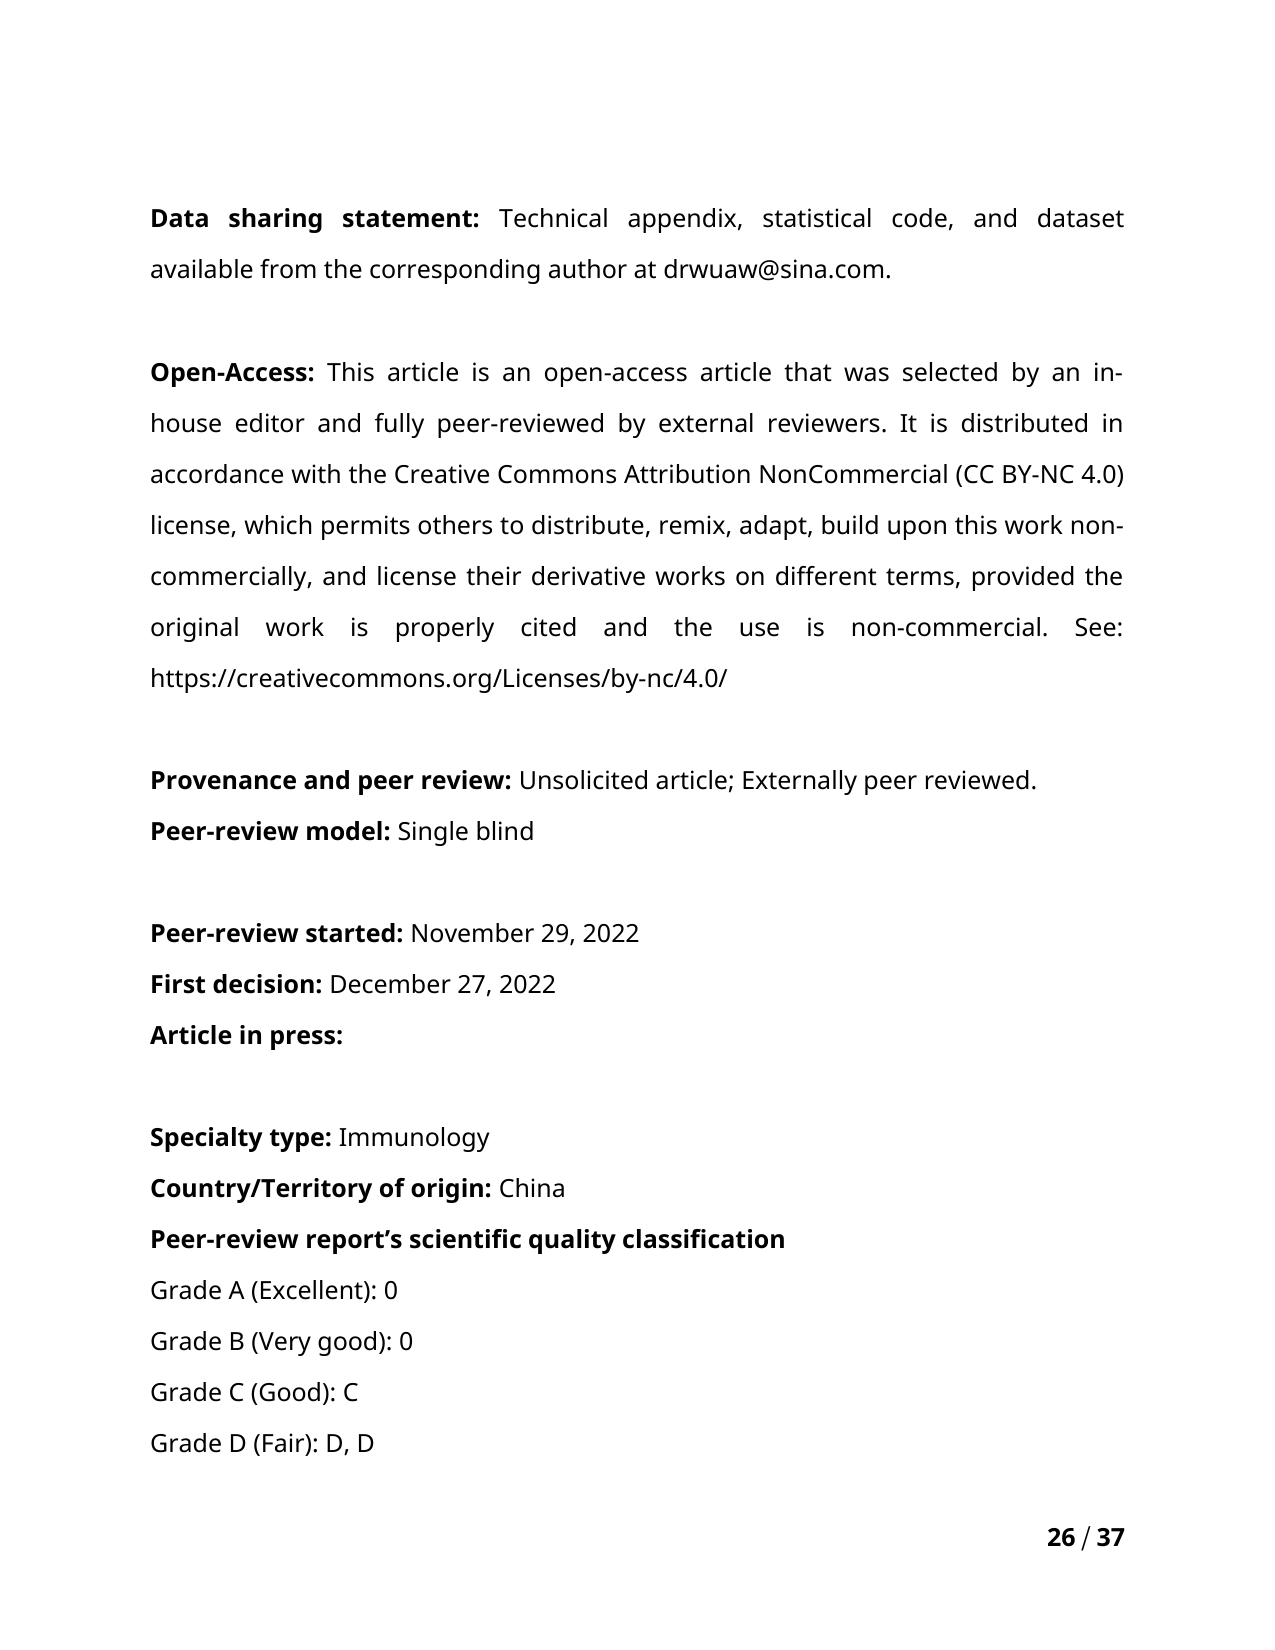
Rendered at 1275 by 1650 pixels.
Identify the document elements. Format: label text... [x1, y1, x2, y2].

text Specialty type: Immunology [150, 1120, 1125, 1154]
text Peer-review report’s scientific quality classification [150, 1222, 1125, 1256]
text Grade B (Very good): 0 [150, 1324, 1125, 1358]
text Country/Territory of origin: China [150, 1171, 1125, 1205]
text Grade A (Excellent): 0 [150, 1273, 1125, 1307]
text Open-Access: This article is an open-access article that was selected by an in-house editor and fully peer-reviewed by external reviewers. It is distributed in accordance with the Creative Commons Attribution NonCommercial (CC BY-NC 4.0) license, which permits others to distribute, remix, adapt, build upon this work non-commercially, and license their derivative works on different terms, provided the original work is properly cited and the use is non-commercial. See: https://creativecommons.org/Licenses/by-nc/4.0/ [150, 354, 1125, 694]
text Peer-review model: Single blind [150, 813, 1125, 848]
text Provenance and peer review: Unsolicited article; Externally peer reviewed. [150, 762, 1125, 797]
text Peer-review started: November 29, 2022 [150, 916, 1125, 950]
text Data sharing statement: Technical appendix, statistical code, and dataset available from the corresponding author at drwuaw@sina.com. [150, 201, 1125, 286]
text Article in press: [150, 1018, 1125, 1052]
text First decision: December 27, 2022 [150, 967, 1125, 1001]
text Grade C (Good): C [150, 1375, 1125, 1409]
text Grade D (Fair): D, D [150, 1426, 1125, 1460]
